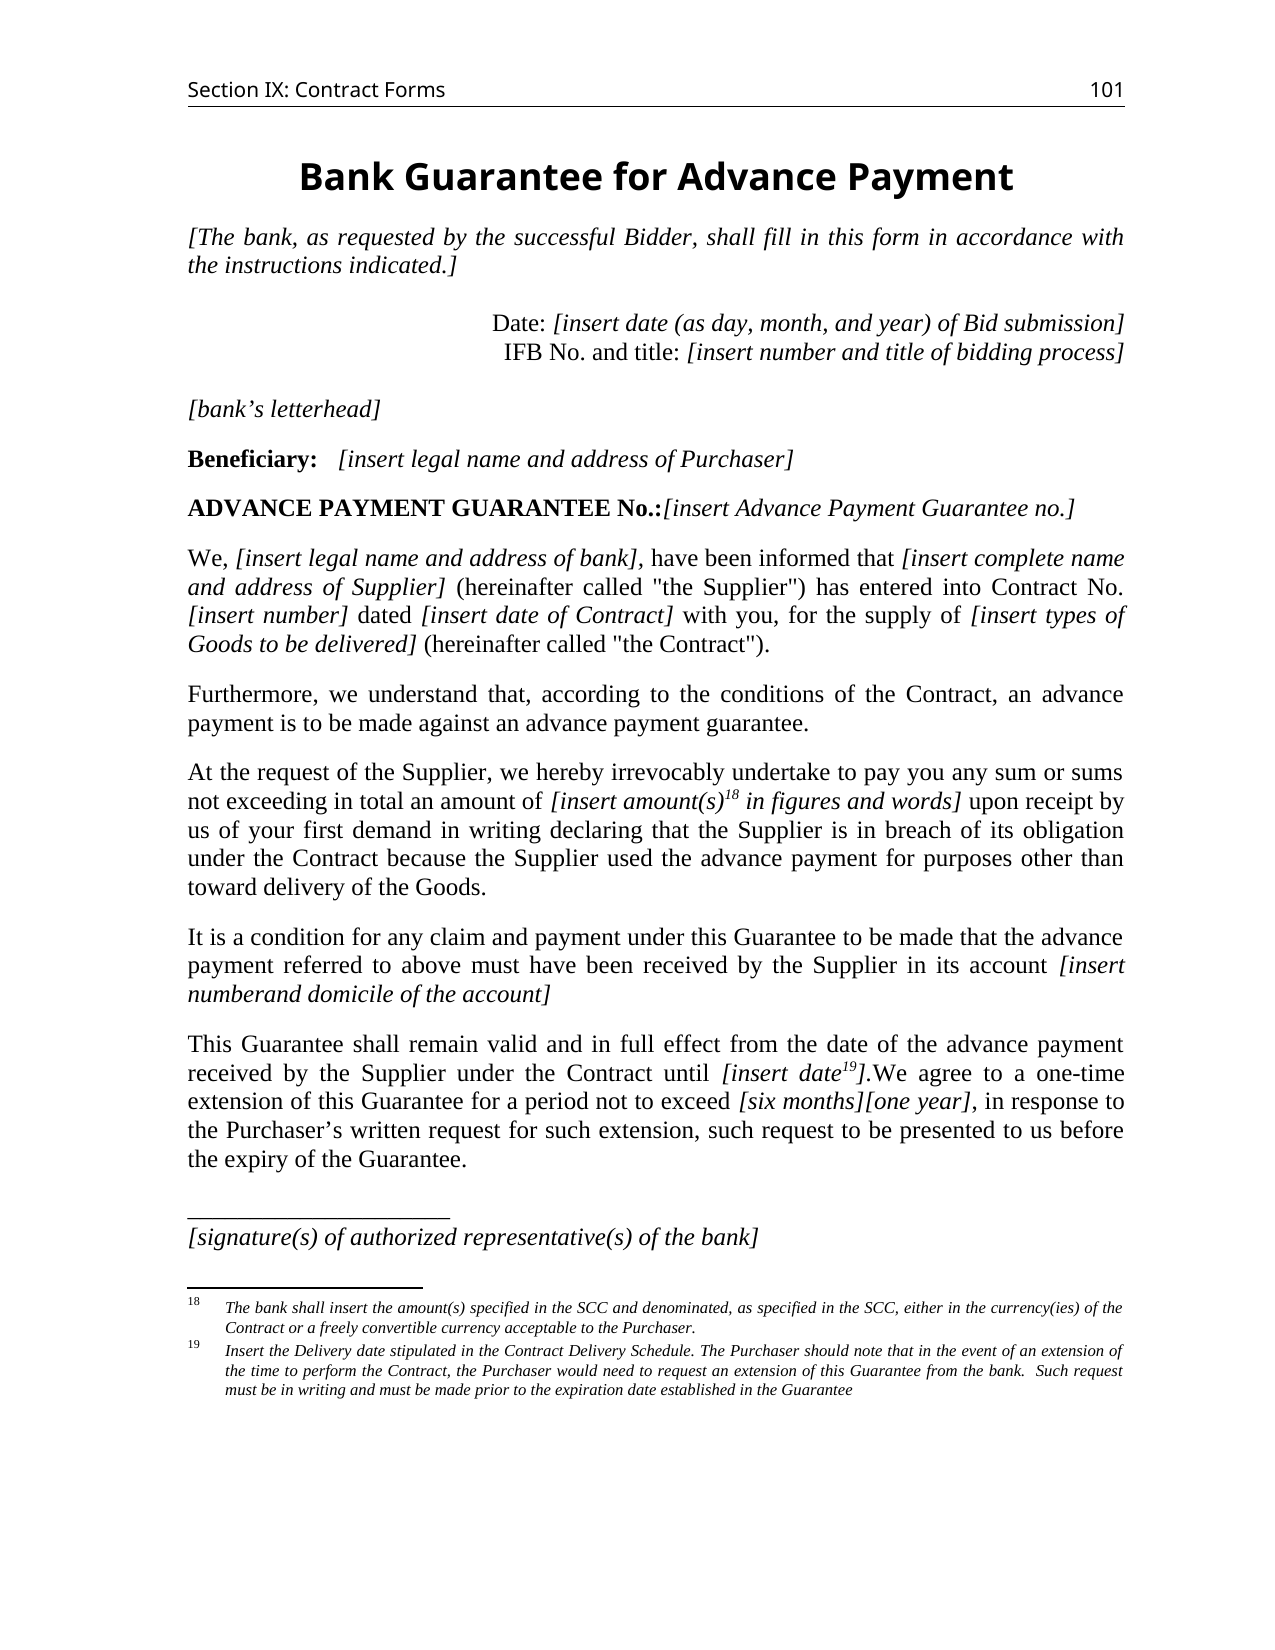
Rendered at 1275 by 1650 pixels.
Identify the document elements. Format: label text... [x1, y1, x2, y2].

text At the request of the Supplier, we hereby irrevocably undertake to pay you any sum or sums not exceeding in total an amount of [insert amount(s) in figures and words] upon receipt by us of your first demand in writing declaring that the Supplier is in breach of its obligation under the Contract because the Supplier used the advance payment for purposes other than toward delivery of the Goods. [187, 757, 1125, 901]
text [bank’s letterhead] [187, 394, 1125, 423]
subtitle Bank Guarantee for Advance Payment [187, 150, 1125, 201]
text This Guarantee shall remain valid and in full effect from the date of the advance payment received by the Supplier under the Contract until [insert date].We agree to a one-time extension of this Guarantee for a period not to exceed [six months][one year], in response to the Purchaser’s written request for such extension, such request to be presented to us before the expiry of the Guarantee. [187, 1029, 1125, 1173]
text IFB No. and title: [insert number and title of bidding process] [187, 337, 1125, 366]
text We, [insert legal name and address of bank], have been informed that [insert complete name and address of Supplier] (hereinafter called "the Supplier") has entered into Contract No. [insert number] dated [insert date of Contract] with you, for the supply of [insert types of Goods to be delivered] (hereinafter called "the Contract"). [187, 543, 1125, 658]
text Furthermore, we understand that, according to the conditions of the Contract, an advance payment is to be made against an advance payment guarantee. [187, 679, 1125, 736]
text It is a condition for any claim and payment under this Guarantee to be made that the advance payment referred to above must have been received by the Supplier in its account [insert numberand domicile of the account] [187, 922, 1125, 1008]
text _____________________ [signature(s) of authorized representative(s) of the bank] [187, 1193, 1125, 1251]
text Date: [insert date (as day, month, and year) of Bid submission] [187, 308, 1125, 337]
text [The bank, as requested by the successful Bidder, shall fill in this form in accordance with the instructions indicated.] [187, 222, 1125, 279]
text Beneficiary: [insert legal name and address of Purchaser] [187, 444, 1125, 473]
text ADVANCE PAYMENT GUARANTEE No.:[insert Advance Payment Guarantee no.] [187, 493, 1125, 522]
